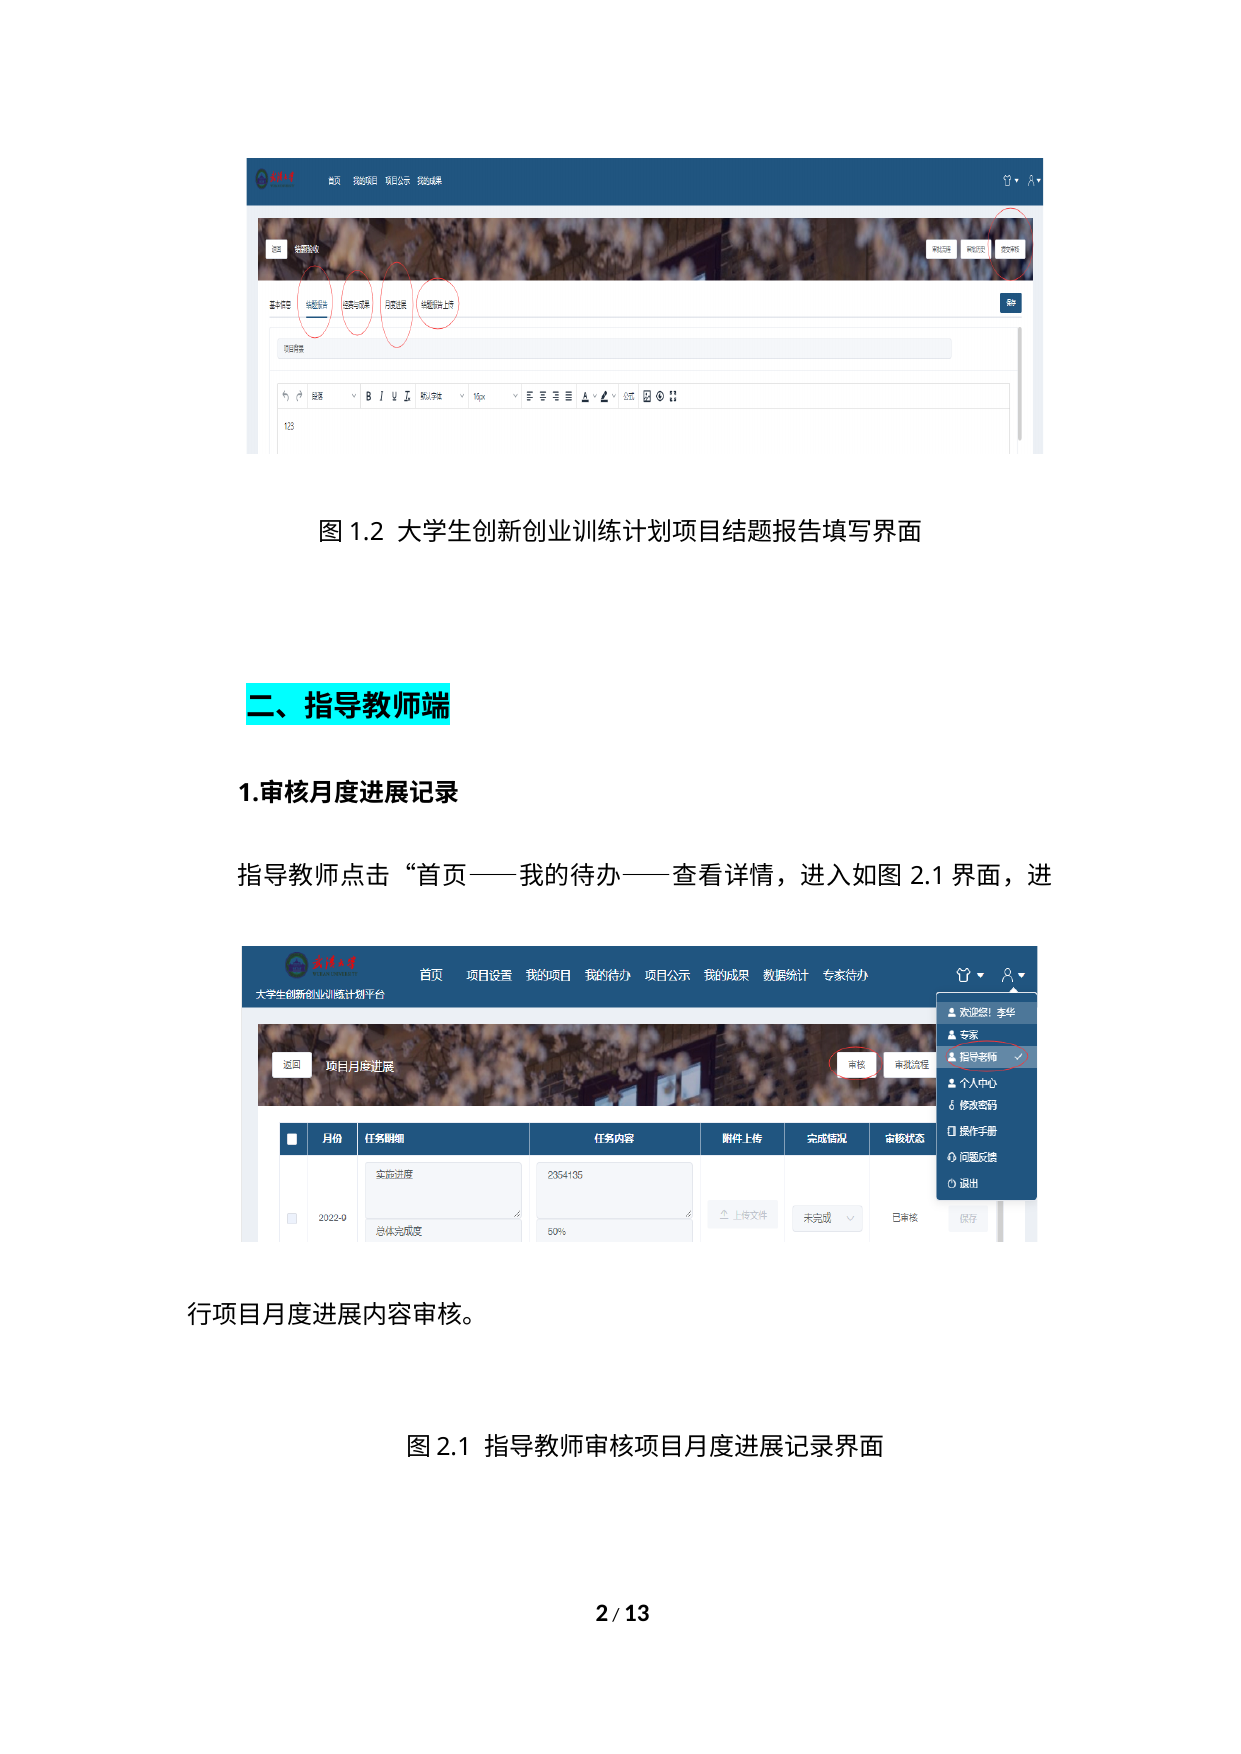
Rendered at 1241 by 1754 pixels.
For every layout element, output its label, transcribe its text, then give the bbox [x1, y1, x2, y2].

text 图1.2 大学生创新创业训练计划项目结题报告填写界面 [187, 497, 1053, 562]
picture [240, 946, 1038, 1242]
picture [246, 158, 1044, 454]
text 二、指导教师端 [187, 672, 1053, 737]
text 图2.1 指导教师审核项目月度进展记录界面 [187, 1412, 1053, 1477]
text 1.审核月度进展记录 [187, 758, 1053, 823]
